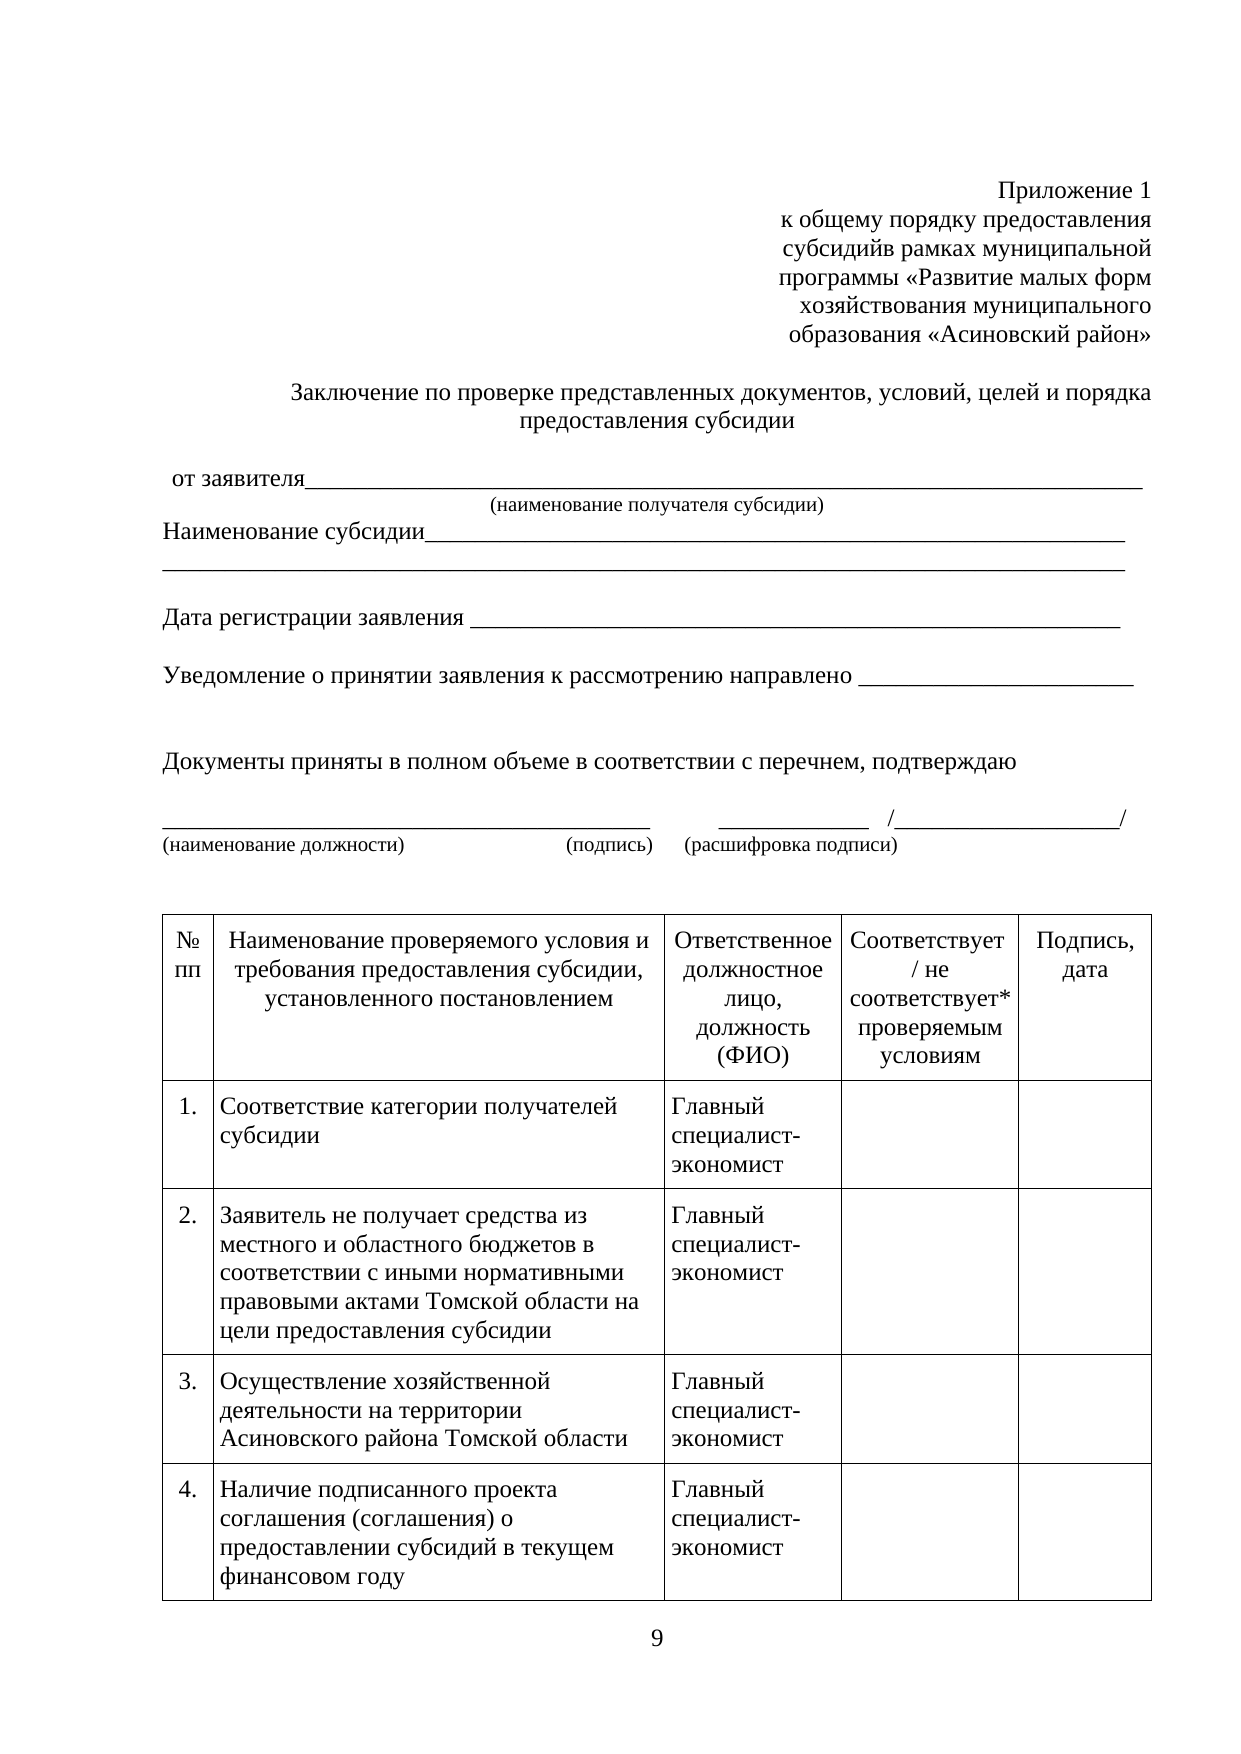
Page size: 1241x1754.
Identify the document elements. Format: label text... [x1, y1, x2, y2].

text Заключение по проверке представленных документов, условий, целей и порядка [162, 377, 1152, 406]
table_cell 3. [163, 1355, 213, 1463]
table_cell 4. [163, 1464, 213, 1600]
table_cell 2. [163, 1189, 213, 1354]
text (наименование должности) (подпись) (расшифровка подписи) [162, 832, 1152, 856]
text _______________________________________ ____________ /__________________/ [162, 803, 1152, 832]
table_cell Главный специалист-экономист [665, 1189, 841, 1354]
table_header Ответственное должностное лицо, должность (ФИО) [665, 915, 841, 1080]
table_header № пп [163, 915, 213, 1080]
table_cell Заявитель не получает средства из местного и областного бюджетов в соответствии с иными нормативными правовыми актами Томской области на цели предоставления субсидии [214, 1189, 664, 1354]
table_cell [842, 1355, 1018, 1463]
text Дата регистрации заявления ____________________________________________________ [162, 602, 1152, 631]
text Приложение 1 [162, 176, 1152, 204]
text _____________________________________________________________________________ [162, 545, 1152, 573]
table_cell Наличие подписанного проекта соглашения (соглашения) о предоставлении субсидий в текущем финансовом году [214, 1464, 664, 1600]
table_cell [842, 1081, 1018, 1188]
table_cell Соответствие категории получателей субсидии [214, 1081, 664, 1188]
table_cell Главный специалист-экономист [665, 1081, 841, 1188]
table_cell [665, 1464, 841, 1600]
text (наименование получателя субсидии) [162, 492, 1152, 516]
table_cell [842, 1189, 1018, 1354]
text субсидийв рамках муниципальной [162, 233, 1152, 262]
text от заявителя___________________________________________________________________ [162, 463, 1152, 492]
table_header Наименование проверяемого условия и требования предоставления субсидии, установленного постановлением [214, 915, 664, 1080]
table_header Соответствует / не соответствует* проверяемым условиям [842, 915, 1018, 1080]
table_cell Главный специалист-экономист [665, 1355, 841, 1463]
text Наименование субсидии________________________________________________________ [162, 516, 1152, 545]
text предоставления субсидии [162, 406, 1152, 434]
text к общему порядку предоставления [162, 204, 1152, 233]
text хозяйствования муниципального [162, 291, 1152, 319]
table_cell 1. [163, 1081, 213, 1188]
table_cell [1019, 1464, 1151, 1600]
table_cell [1019, 1355, 1151, 1463]
table_header Подпись, дата [1019, 915, 1151, 1080]
text Уведомление о принятии заявления к рассмотрению направлено ______________________ [162, 660, 1152, 688]
text программы «Развитие малых форм [162, 262, 1152, 291]
table_cell [1019, 1189, 1151, 1354]
table_cell Осуществление хозяйственной деятельности на территории Асиновского района Томской области [214, 1355, 664, 1463]
text Документы приняты в полном объеме в соответствии с перечнем, подтверждаю [162, 746, 1152, 775]
table_cell [1019, 1081, 1151, 1188]
table_cell [842, 1464, 1018, 1600]
text образования «Асиновский район» [162, 319, 1152, 348]
